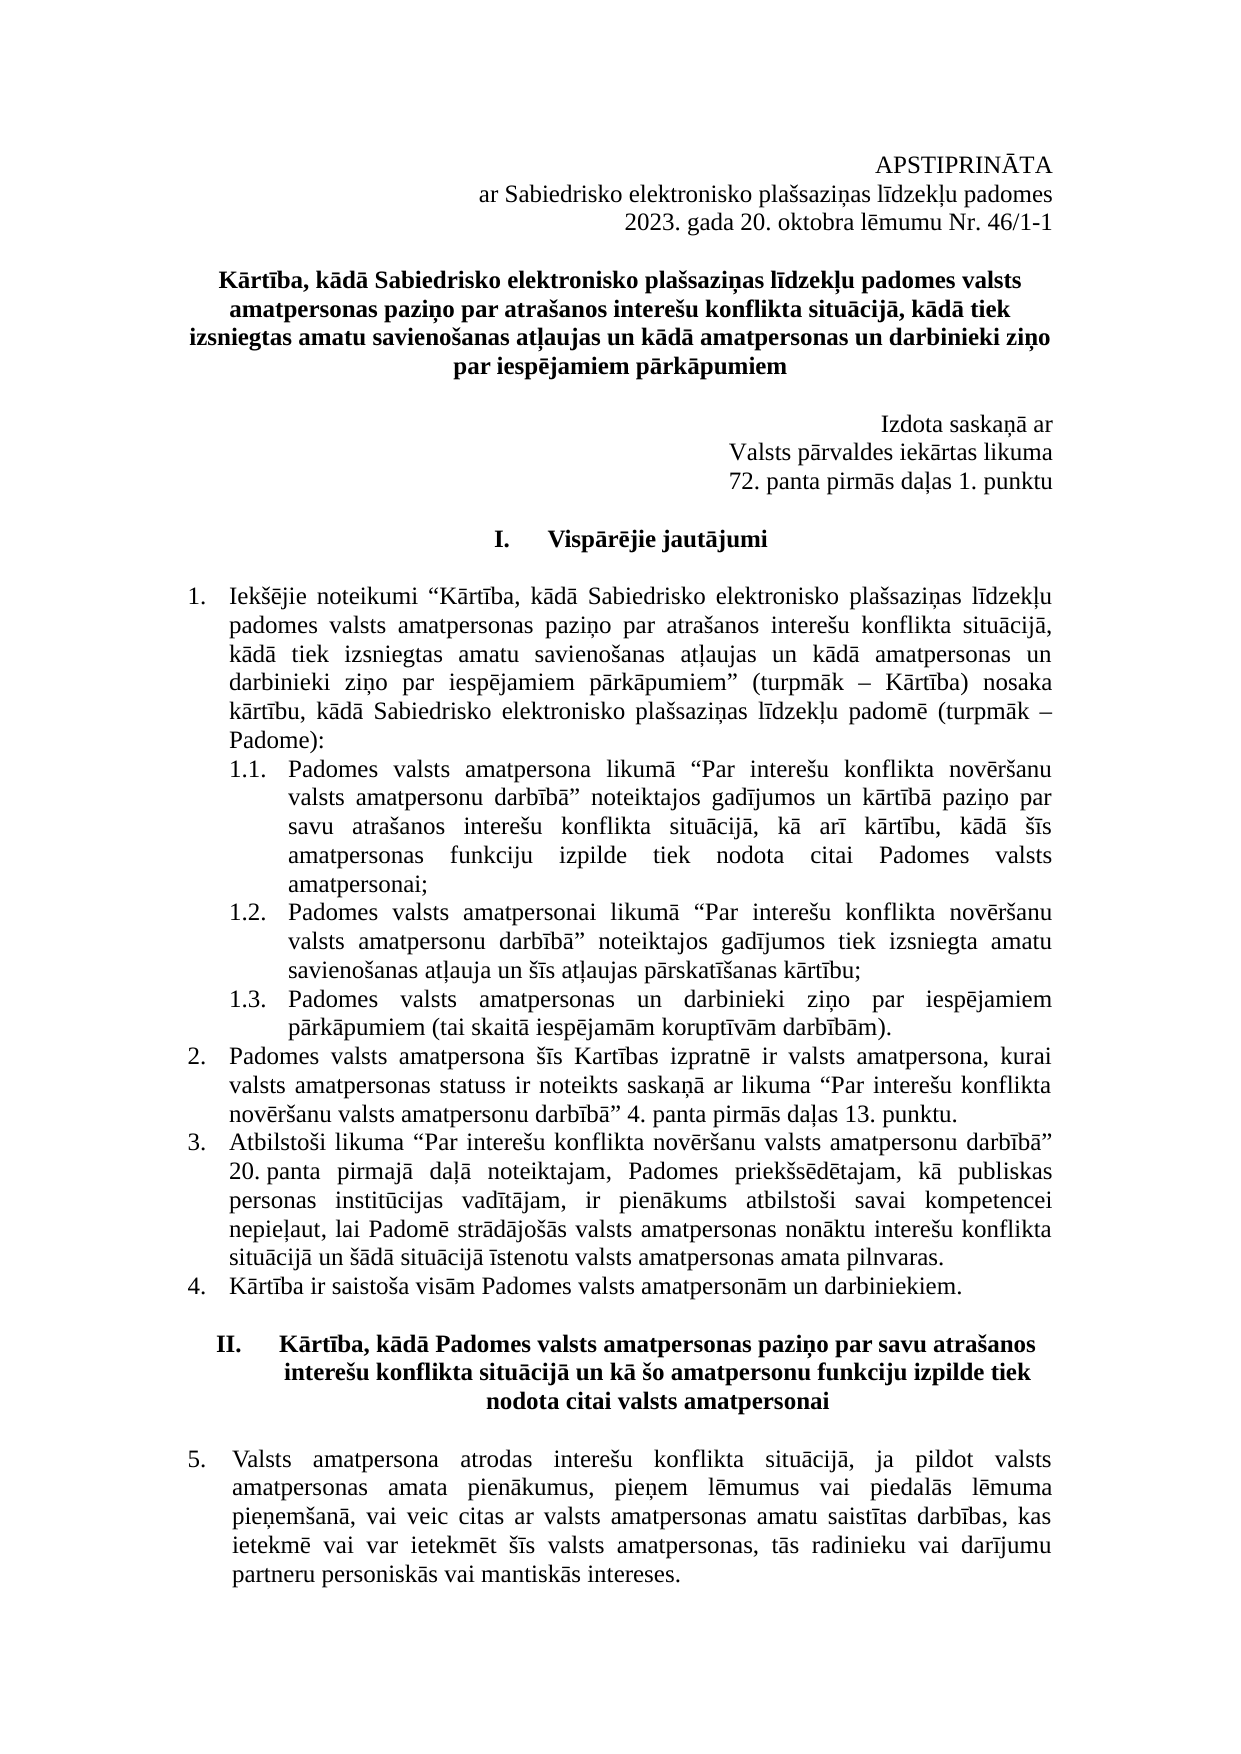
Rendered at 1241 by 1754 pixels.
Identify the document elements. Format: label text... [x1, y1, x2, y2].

text Izdota saskaņā ar [187, 409, 1053, 437]
list Atbilstoši likuma “Par interešu konflikta novēršanu valsts amatpersonu darbībā” 20. panta pirmajā daļā noteiktajam, Padomes priekšsēdētajam, kā publiskas personas institūcijas vadītājam, ir pienākums atbilstoši savai kompetencei nepieļaut, lai Padomē strādājošās valsts amatpersonas nonāktu interešu konflikta situācijā un šādā situācijā īstenotu valsts amatpersonas amata pilnvaras. [187, 1127, 1053, 1271]
text Kārtība, kādā Sabiedrisko elektronisko plašsaziņas līdzekļu padomes valsts amatpersonas paziņo par atrašanos interešu konflikta situācijā, kādā tiek izsniegtas amatu savienošanas atļaujas un kādā amatpersonas un darbinieki ziņo par iespējamiem pārkāpumiem [187, 265, 1053, 380]
list Padomes valsts amatpersonas un darbinieki ziņo par iespējamiem pārkāpumiem (tai skaitā iespējamām koruptīvām darbībām). [229, 984, 1053, 1041]
list Vispārējie jautājumi [225, 524, 1053, 552]
text 2023. gada 20. oktobra lēmumu Nr. 46/1-1 [187, 207, 1053, 236]
list Kārtība, kādā Padomes valsts amatpersonas paziņo par savu atrašanos interešu konflikta situācijā un kā šo amatpersonu funkciju izpilde tiek nodota citai valsts amatpersonai [225, 1329, 1053, 1415]
text 72. panta pirmās daļas 1. punktu [187, 466, 1053, 495]
text APSTIPRINĀTA [187, 150, 1053, 179]
list Iekšējie noteikumi “Kārtība, kādā Sabiedrisko elektronisko plašsaziņas līdzekļu padomes valsts amatpersonas paziņo par atrašanos interešu konflikta situācijā, kādā tiek izsniegtas amatu savienošanas atļaujas un kādā amatpersonas un darbinieki ziņo par iespējamiem pārkāpumiem” (turpmāk – Kārtība) nosaka kārtību, kādā Sabiedrisko elektronisko plašsaziņas līdzekļu padomē (turpmāk – Padome): [187, 581, 1053, 754]
list Padomes valsts amatpersona šīs Kartības izpratnē ir valsts amatpersona, kurai valsts amatpersonas statuss ir noteikts saskaņā ar likuma “Par interešu konflikta novēršanu valsts amatpersonu darbībā” 4. panta pirmās daļas 13. punktu. [187, 1041, 1053, 1127]
text Valsts pārvaldes iekārtas likuma [187, 437, 1053, 466]
list Kārtība ir saistoša visām Padomes valsts amatpersonām un darbiniekiem. [187, 1271, 1053, 1300]
text ar Sabiedrisko elektronisko plašsaziņas līdzekļu padomes [187, 179, 1053, 207]
list Padomes valsts amatpersonai likumā “Par interešu konflikta novēršanu valsts amatpersonu darbībā” noteiktajos gadījumos tiek izsniegta amatu savienošanas atļauja un šīs atļaujas pārskatīšanas kārtību; [229, 897, 1053, 984]
list Valsts amatpersona atrodas interešu konflikta situācijā, ja pildot valsts amatpersonas amata pienākumus, pieņem lēmumus vai piedalās lēmuma pieņemšanā, vai veic citas ar valsts amatpersonas amatu saistītas darbības, kas ietekmē vai var ietekmēt šīs valsts amatpersonas, tās radinieku vai darījumu partneru personiskās vai mantiskās intereses. [187, 1444, 1053, 1587]
list Padomes valsts amatpersona likumā “Par interešu konflikta novēršanu valsts amatpersonu darbībā” noteiktajos gadījumos un kārtībā paziņo par savu atrašanos interešu konflikta situācijā, kā arī kārtību, kādā šīs amatpersonas funkciju izpilde tiek nodota citai Padomes valsts amatpersonai; [229, 754, 1053, 897]
